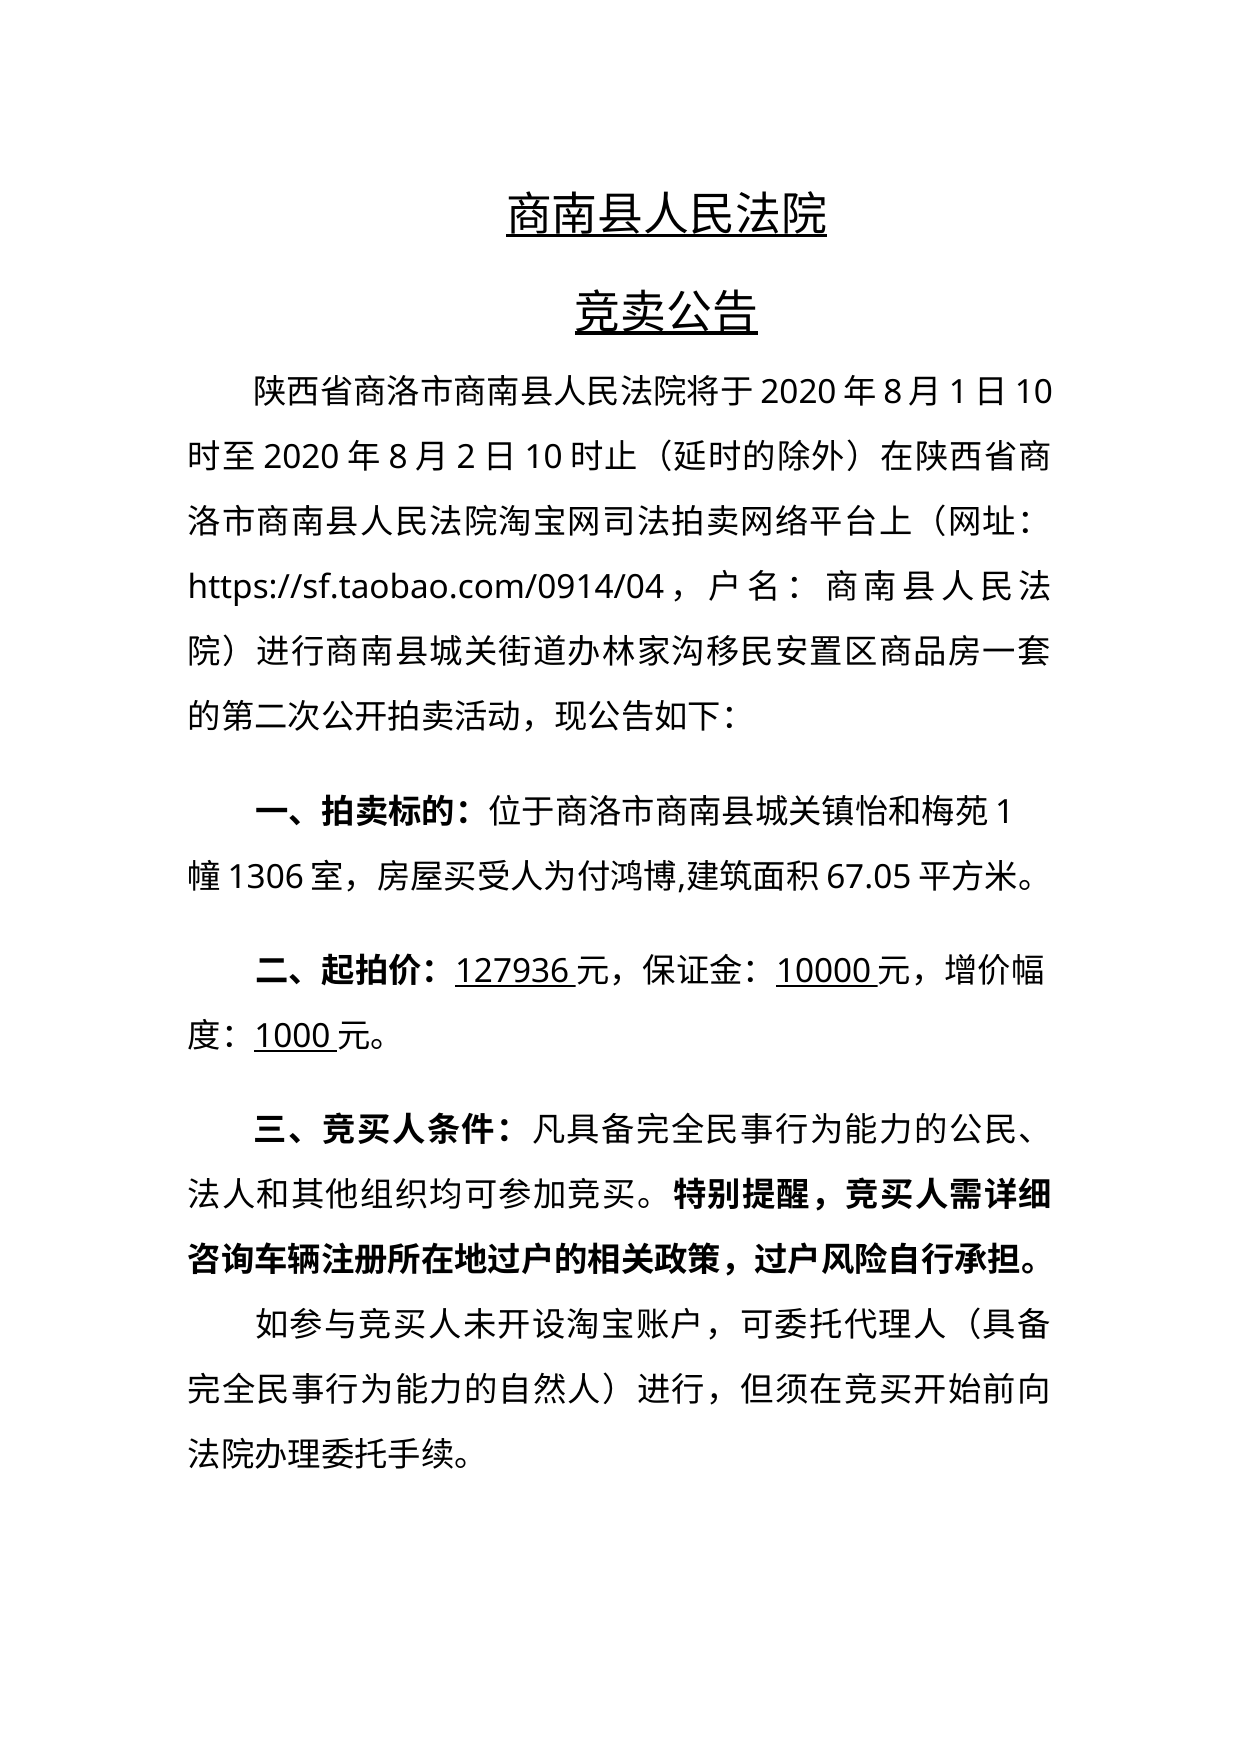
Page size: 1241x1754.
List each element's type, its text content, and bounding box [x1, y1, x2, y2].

text 如参与竞买人未开设淘宝账户，可委托代理人（具备完全民事行为能力的自然人）进行，但须在竞买开始前向法院办理委托手续。 [187, 1289, 1053, 1484]
text 二、起拍价：127936元，保证金：10000元，增价幅度：1000元。 [187, 935, 1053, 1065]
text 竞卖公告 [187, 259, 1053, 357]
text 陕西省商洛市商南县人民法院将于2020年8月1日10时至2020年8月2日10时止（延时的除外）在陕西省商洛市商南县人民法院淘宝网司法拍卖网络平台上（网址：https://sf.taobao.com/0914/04，户名：商南县人民法院）进行商南县城关街道办林家沟移民安置区商品房一套的第二次公开拍卖活动，现公告如下： [187, 357, 1053, 747]
text 一、拍卖标的：位于商洛市商南县城关镇怡和梅苑1幢1306室，房屋买受人为付鸿博,建筑面积67.05平方米。 [187, 776, 1053, 906]
text 三、竞买人条件：凡具备完全民事行为能力的公民、法人和其他组织均可参加竞买。特别提醒，竞买人需详细咨询车辆注册所在地过户的相关政策，过户风险自行承担。 [187, 1094, 1053, 1289]
text 商南县人民法院 [187, 162, 1053, 259]
